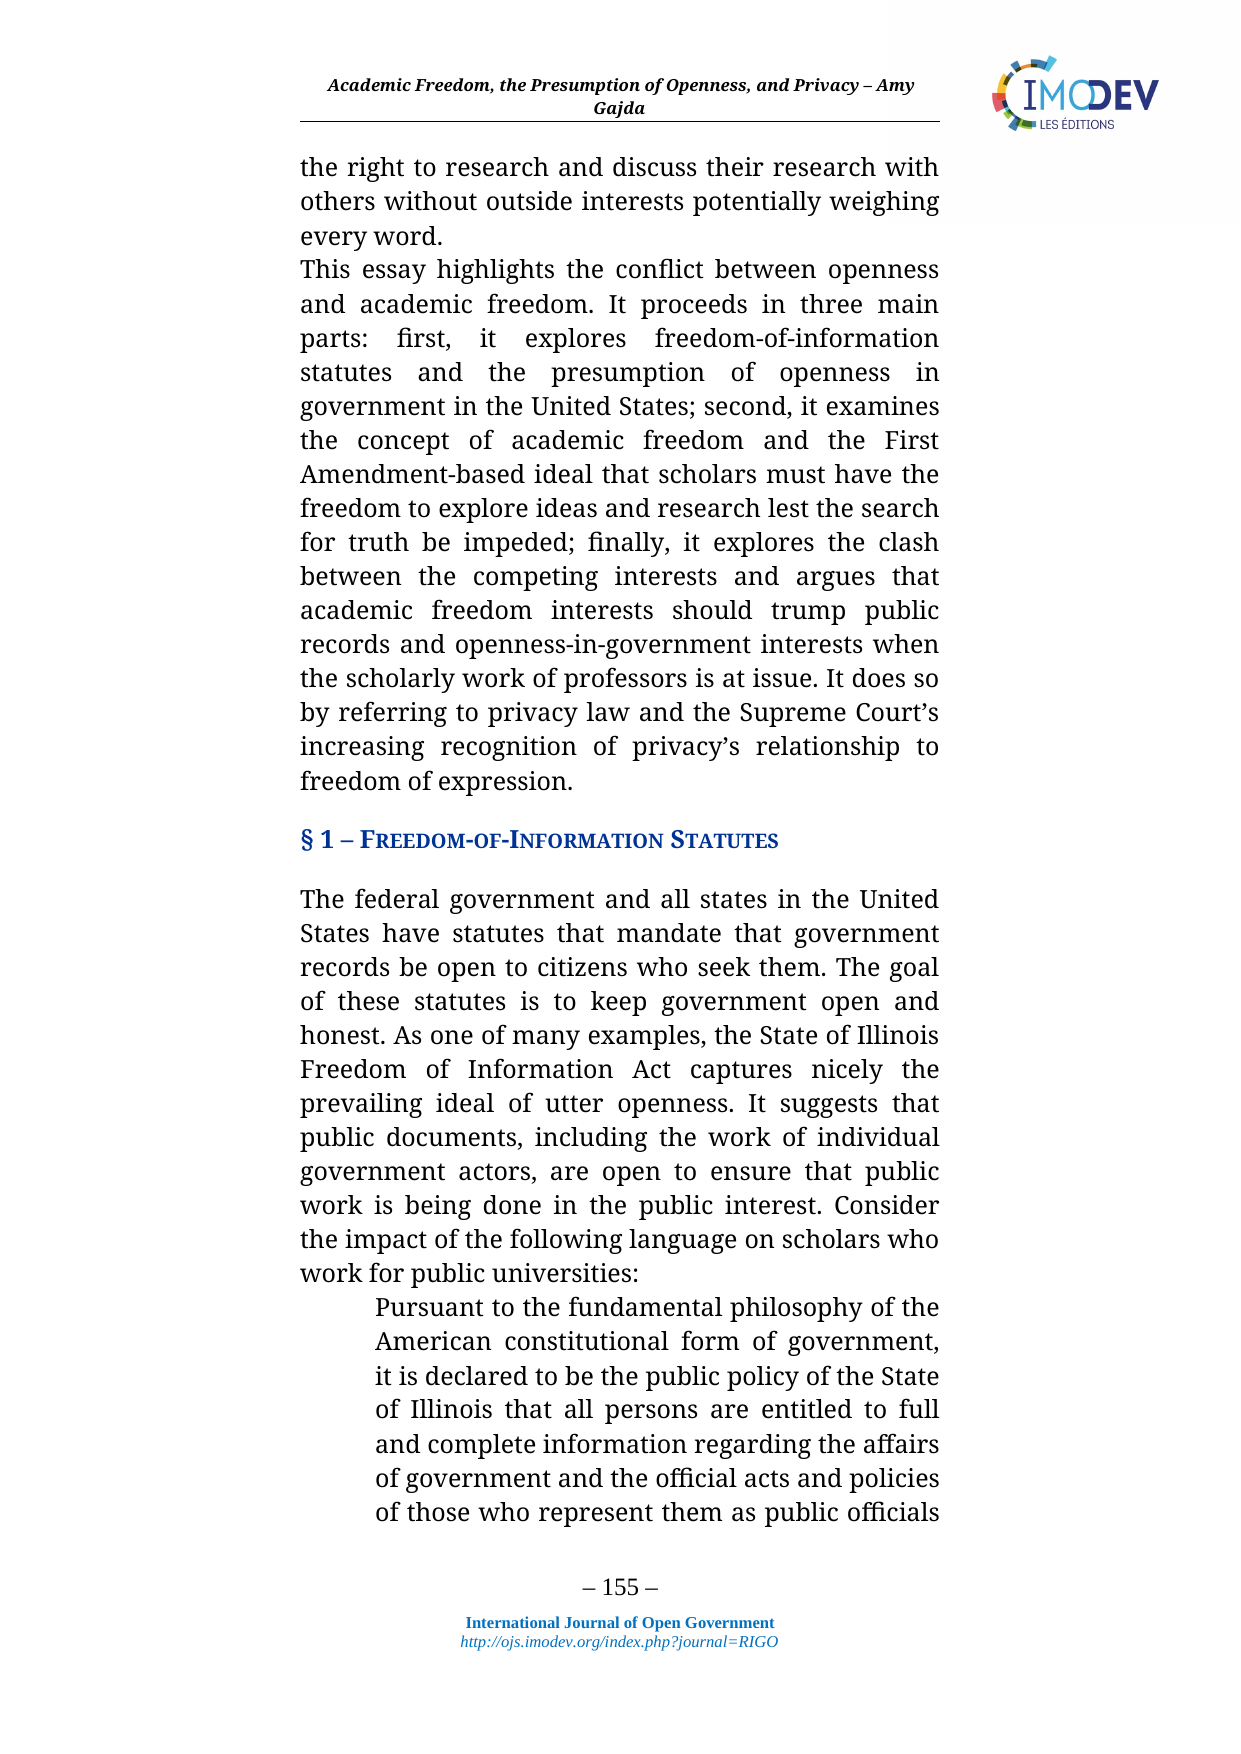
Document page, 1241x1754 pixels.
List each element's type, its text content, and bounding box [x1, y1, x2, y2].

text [375, 1290, 940, 1528]
text This essay highlights the conflict between openness and academic freedom. It proceeds in three main parts: first, it explores freedom-of-information statutes and the presumption of openness in government in the United States; second, it examines the concept of academic freedom and the First Amendment-based ideal that scholars must have the freedom to explore ideas and research lest the search for truth be impeded; finally, it explores the clash between the competing interests and argues that academic freedom interests should trump public records and openness-in-government interests when the scholarly work of professors is at issue. It does so by referring to privacy law and the Supreme Court’s increasing recognition of privacy’s relationship to freedom of expression. [300, 252, 940, 797]
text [300, 150, 940, 252]
text The federal government and all states in the United States have statutes that mandate that government records be open to citizens who seek them. The goal of these statutes is to keep government open and honest. As one of many examples, the State of Illinois Freedom of Information Act captures nicely the prevailing ideal of utter openness. It suggests that public documents, including the work of individual government actors, are open to ensure that public work is being done in the public interest. Consider the impact of the following language on scholars who work for public universities: [300, 881, 940, 1290]
subtitle § 1 – Freedom-of-Information Statutes [300, 822, 940, 856]
picture [889, 0, 1241, 225]
